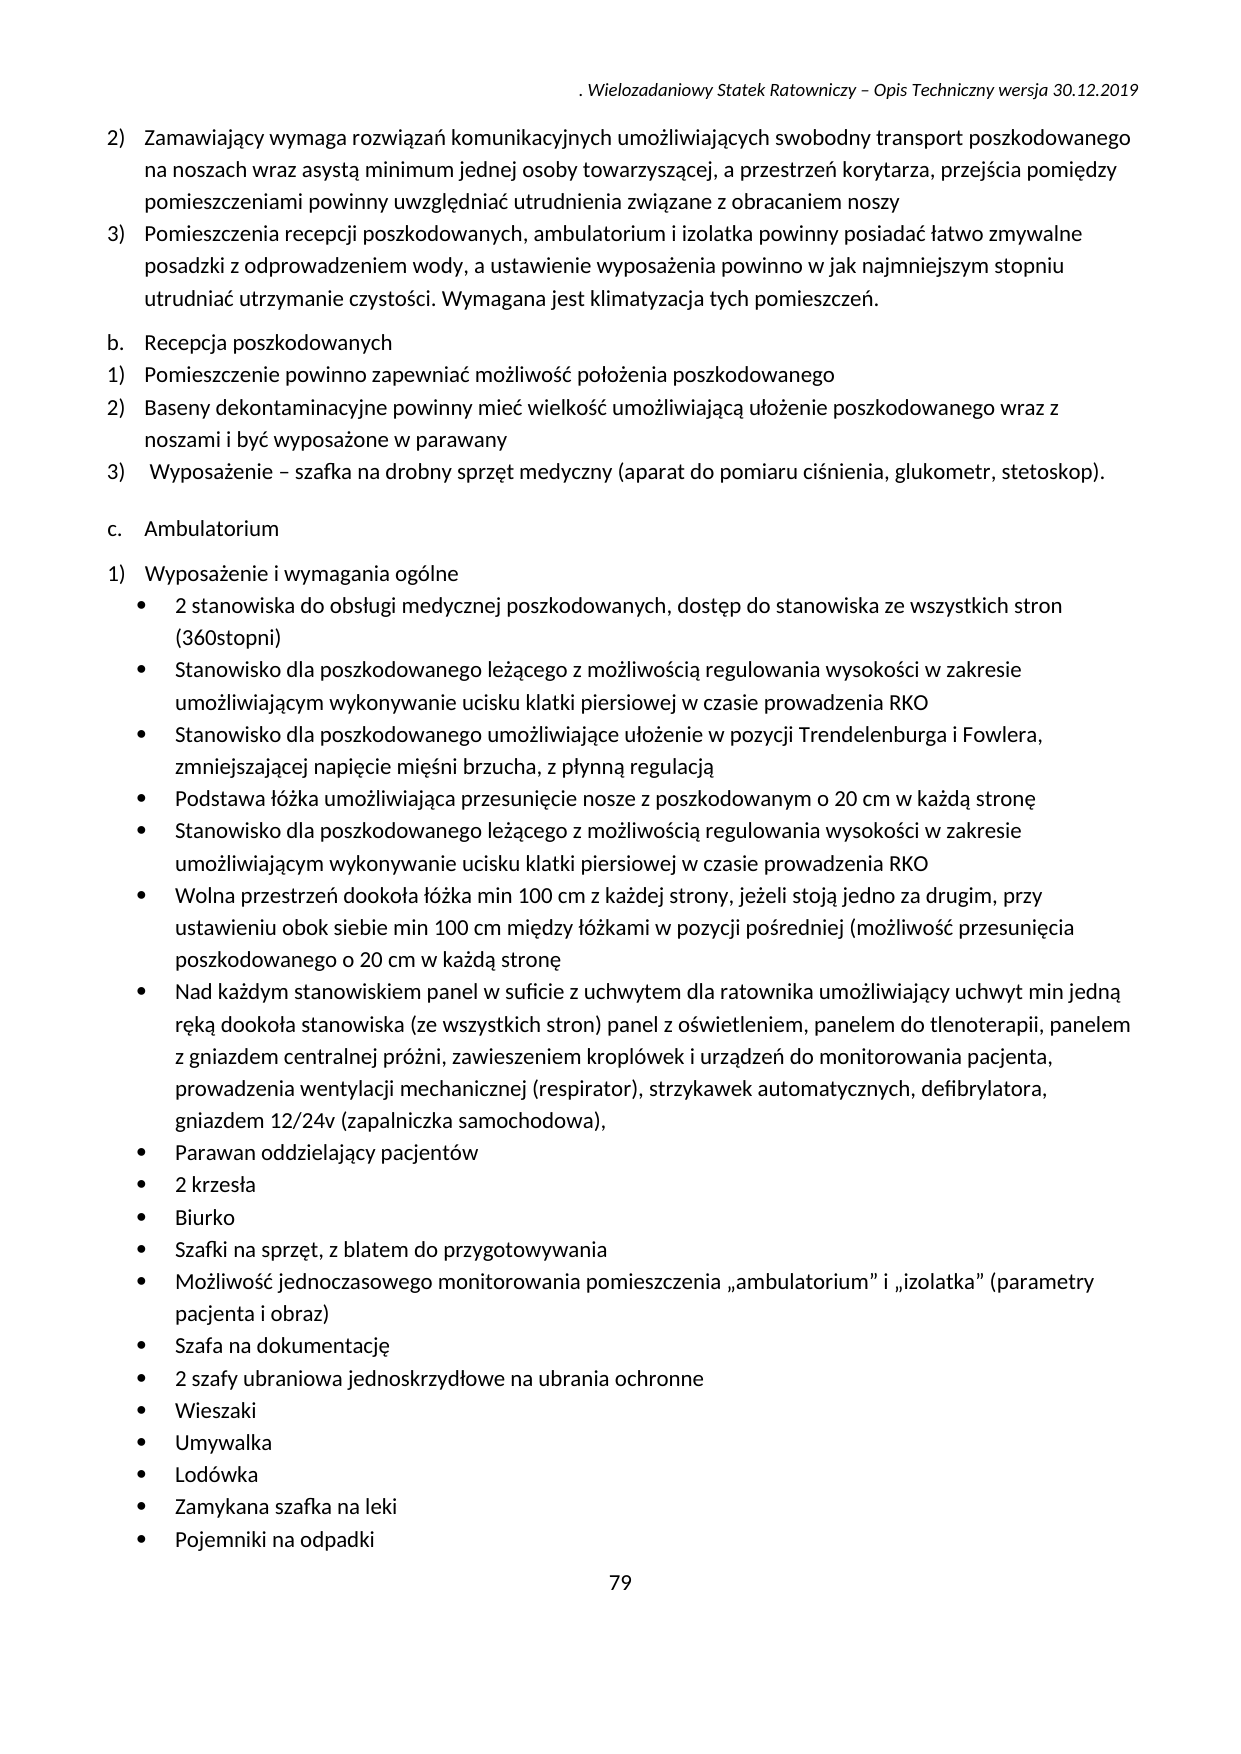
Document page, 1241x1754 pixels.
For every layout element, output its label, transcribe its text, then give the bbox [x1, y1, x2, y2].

list Podstawa łóżka umożliwiająca przesunięcie nosze z poszkodowanym o 20 cm w każdą stronę [137, 784, 1140, 812]
list Recepcja poszkodowanych [107, 328, 1140, 356]
list Nad każdym stanowiskiem panel w suficie z uchwytem dla ratownika umożliwiający uchwyt min jedną ręką dookoła stanowiska (ze wszystkich stron) panel z oświetleniem, panelem do tlenoterapii, panelem z gniazdem centralnej próżni, zawieszeniem kroplówek i urządzeń do monitorowania pacjenta, prowadzenia wentylacji mechanicznej (respirator), strzykawek automatycznych, defibrylatora, gniazdem 12/24v (zapalniczka samochodowa), [137, 977, 1140, 1134]
list Szafki na sprzęt, z blatem do przygotowywania [137, 1235, 1140, 1263]
list Biurko [137, 1203, 1140, 1231]
list Stanowisko dla poszkodowanego leżącego z możliwością regulowania wysokości w zakresie umożliwiającym wykonywanie ucisku klatki piersiowej w czasie prowadzenia RKO [137, 817, 1140, 877]
list Stanowisko dla poszkodowanego umożliwiające ułożenie w pozycji Trendelenburga i Fowlera, zmniejszającej napięcie mięśni brzucha, z płynną regulacją [137, 720, 1140, 780]
list Parawan oddzielający pacjentów [137, 1138, 1140, 1166]
list Umywalka [137, 1428, 1140, 1456]
list Szafa na dokumentację [137, 1332, 1140, 1359]
list 2 stanowiska do obsługi medycznej poszkodowanych, dostęp do stanowiska ze wszystkich stron (360stopni) [137, 591, 1140, 651]
list 2 krzesła [137, 1171, 1140, 1199]
list Możliwość jednoczasowego monitorowania pomieszczenia „ambulatorium” i „izolatka” (parametry pacjenta i obraz) [137, 1267, 1140, 1327]
list Wieszaki [137, 1396, 1140, 1424]
list Wyposażenie – szafka na drobny sprzęt medyczny (aparat do pomiaru ciśnienia, glukometr, stetoskop). [107, 457, 1140, 485]
list Wolna przestrzeń dookoła łóżka min 100 cm z każdej strony, jeżeli stoją jedno za drugim, przy ustawieniu obok siebie min 100 cm między łóżkami w pozycji pośredniej (możliwość przesunięcia poszkodowanego o 20 cm w każdą stronę [137, 881, 1140, 973]
list Pomieszczenia recepcji poszkodowanych, ambulatorium i izolatka powinny posiadać łatwo zmywalne posadzki z odprowadzeniem wody, a ustawienie wyposażenia powinno w jak najmniejszym stopniu utrudniać utrzymanie czystości. Wymagana jest klimatyzacja tych pomieszczeń. [107, 219, 1140, 312]
list Wyposażenie i wymagania ogólne [107, 559, 1140, 587]
list 2 szafy ubraniowa jednoskrzydłowe na ubrania ochronne [137, 1364, 1140, 1392]
list Zamykana szafka na leki [137, 1492, 1140, 1521]
list Pomieszczenie powinno zapewniać możliwość położenia poszkodowanego [107, 361, 1140, 389]
list Baseny dekontaminacyjne powinny mieć wielkość umożliwiającą ułożenie poszkodowanego wraz z noszami i być wyposażone w parawany [107, 393, 1140, 453]
list Ambulatorium [107, 514, 1140, 542]
list Zamawiający wymaga rozwiązań komunikacyjnych umożliwiających swobodny transport poszkodowanego na noszach wraz asystą minimum jednej osoby towarzyszącej, a przestrzeń korytarza, przejścia pomiędzy pomieszczeniami powinny uwzględniać utrudnienia związane z obracaniem noszy [107, 123, 1140, 215]
list Lodówka [137, 1460, 1140, 1488]
list Stanowisko dla poszkodowanego leżącego z możliwością regulowania wysokości w zakresie umożliwiającym wykonywanie ucisku klatki piersiowej w czasie prowadzenia RKO [137, 656, 1140, 716]
list Pojemniki na odpadki [137, 1525, 1140, 1553]
